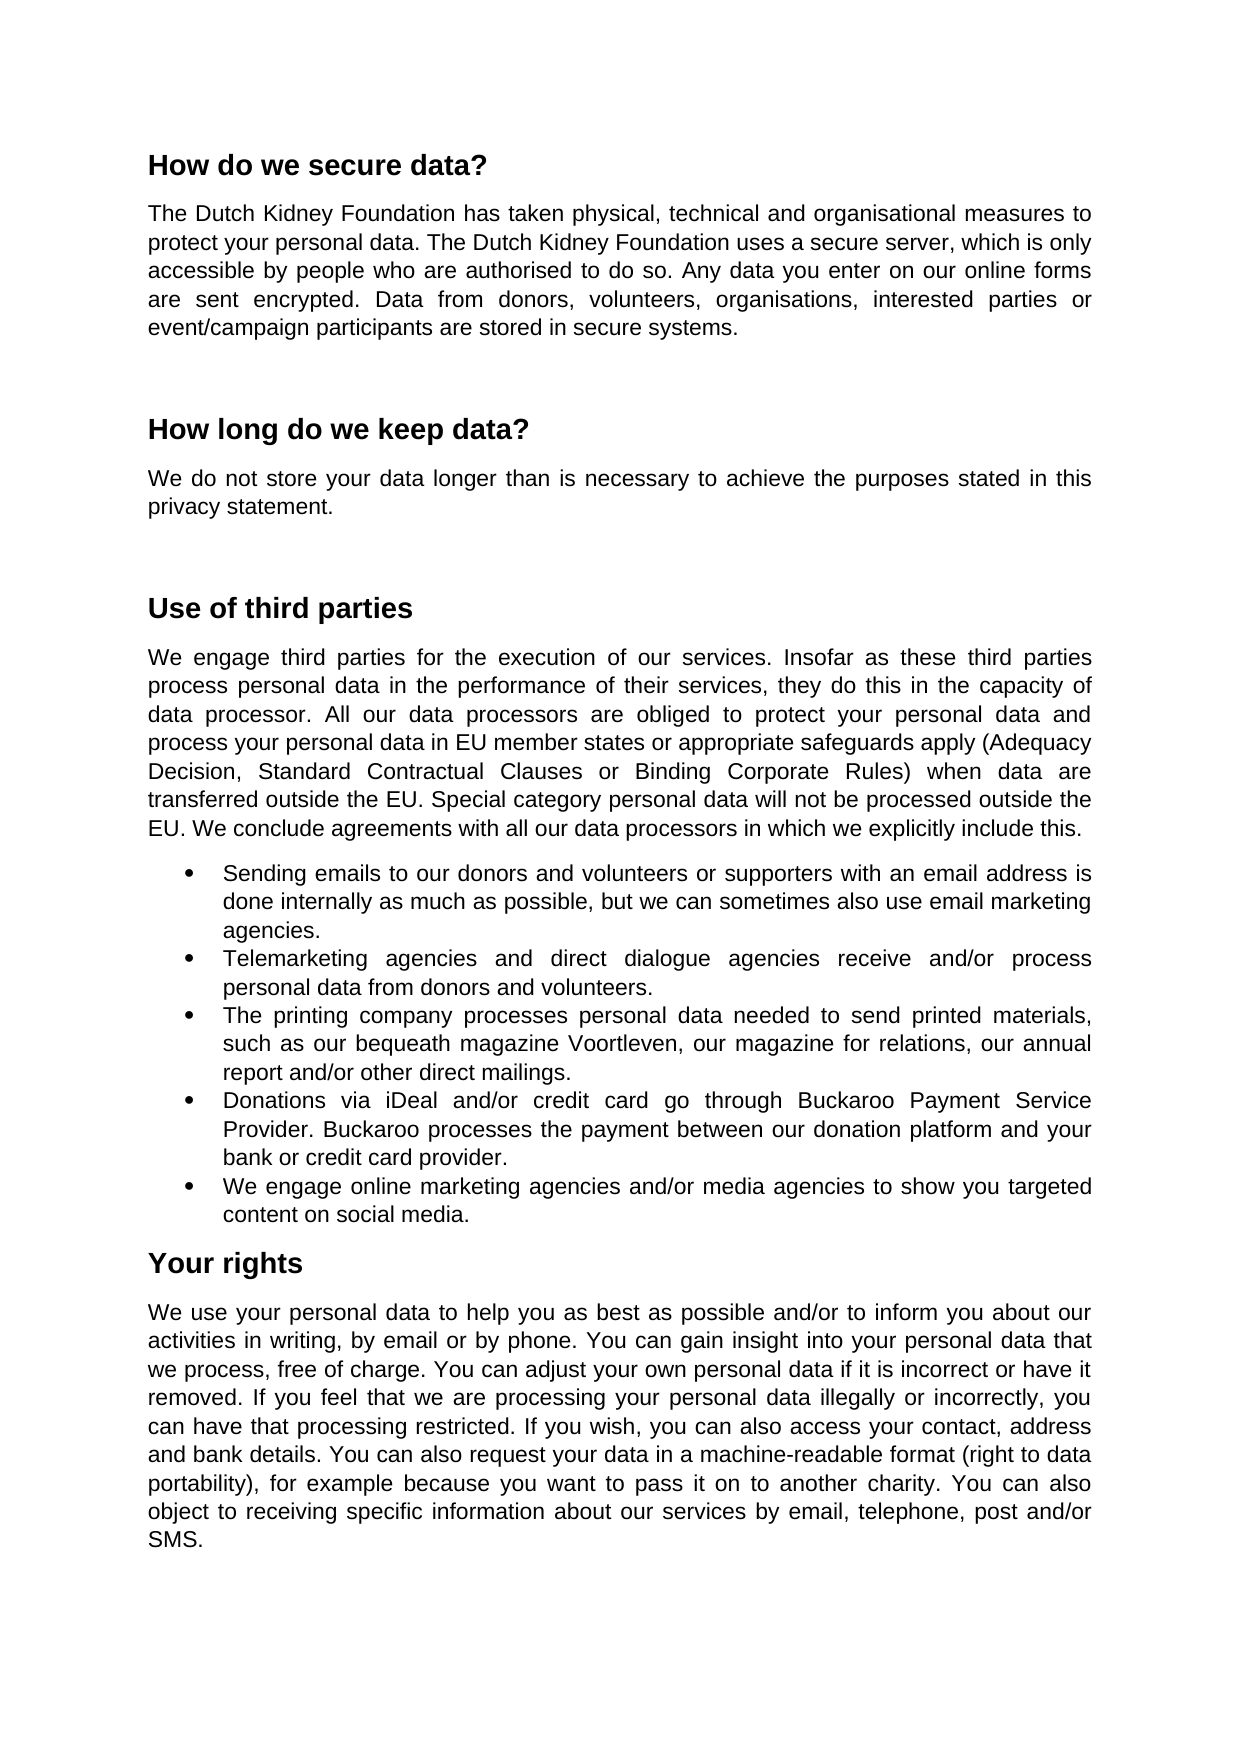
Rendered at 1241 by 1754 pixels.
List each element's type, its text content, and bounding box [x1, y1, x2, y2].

list The printing company processes personal data needed to send printed materials, such as our bequeath magazine Voortleven, our magazine for relations, our annual report and/or other direct mailings. [185, 1002, 1093, 1085]
list Sending emails to our donors and volunteers or supporters with an email address is done internally as much as possible, but we can sometimes also use email marketing agencies. [185, 860, 1093, 943]
list We engage online marketing agencies and/or media agencies to show you targeted content on social media. [185, 1173, 1093, 1227]
text We use your personal data to help you as best as possible and/or to inform you about our activities in writing, by email or by phone. You can gain insight into your personal data that we process, free of charge. You can adjust your own personal data if it is incorrect or have it removed. If you feel that we are processing your personal data illegally or incorrectly, you can have that processing restricted. If you wish, you can also access your contact, address and bank details. You can also request your data in a machine-readable format (right to data portability), for example because you want to pass it on to another charity. You can also object to receiving specific information about our services by email, telephone, post and/or SMS. [148, 1299, 1093, 1553]
text The Dutch Kidney Foundation has taken physical, technical and organisational measures to protect your personal data. The Dutch Kidney Foundation uses a secure server, which is only accessible by people who are authorised to do so. Any data you enter on our online forms are sent encrypted. Data from donors, volunteers, organisations, interested parties or event/campaign participants are stored in secure systems. [148, 200, 1093, 341]
text We do not store your data longer than is necessary to achieve the purposes stated in this privacy statement. [148, 465, 1093, 520]
text Use of third parties [148, 591, 1093, 625]
text We engage third parties for the execution of our services. Insofar as these third parties process personal data in the performance of their services, they do this in the capacity of data processor. All our data processors are obliged to protect your personal data and process your personal data in EU member states or appropriate safeguards apply (Adequacy Decision, Standard Contractual Clauses or Binding Corporate Rules) when data are transferred outside the EU. Special category personal data will not be processed outside the EU. We conclude agreements with all our data processors in which we explicitly include this. [148, 644, 1093, 841]
text Your rights [148, 1246, 1093, 1280]
list Donations via iDeal and/or credit card go through Buckaroo Payment Service Provider. Buckaroo processes the payment between our donation platform and your bank or credit card provider. [185, 1087, 1093, 1171]
text How long do we keep data? [148, 412, 1093, 446]
list Telemarketing agencies and direct dialogue agencies receive and/or process personal data from donors and volunteers. [185, 945, 1093, 1000]
text How do we secure data? [148, 148, 1093, 181]
